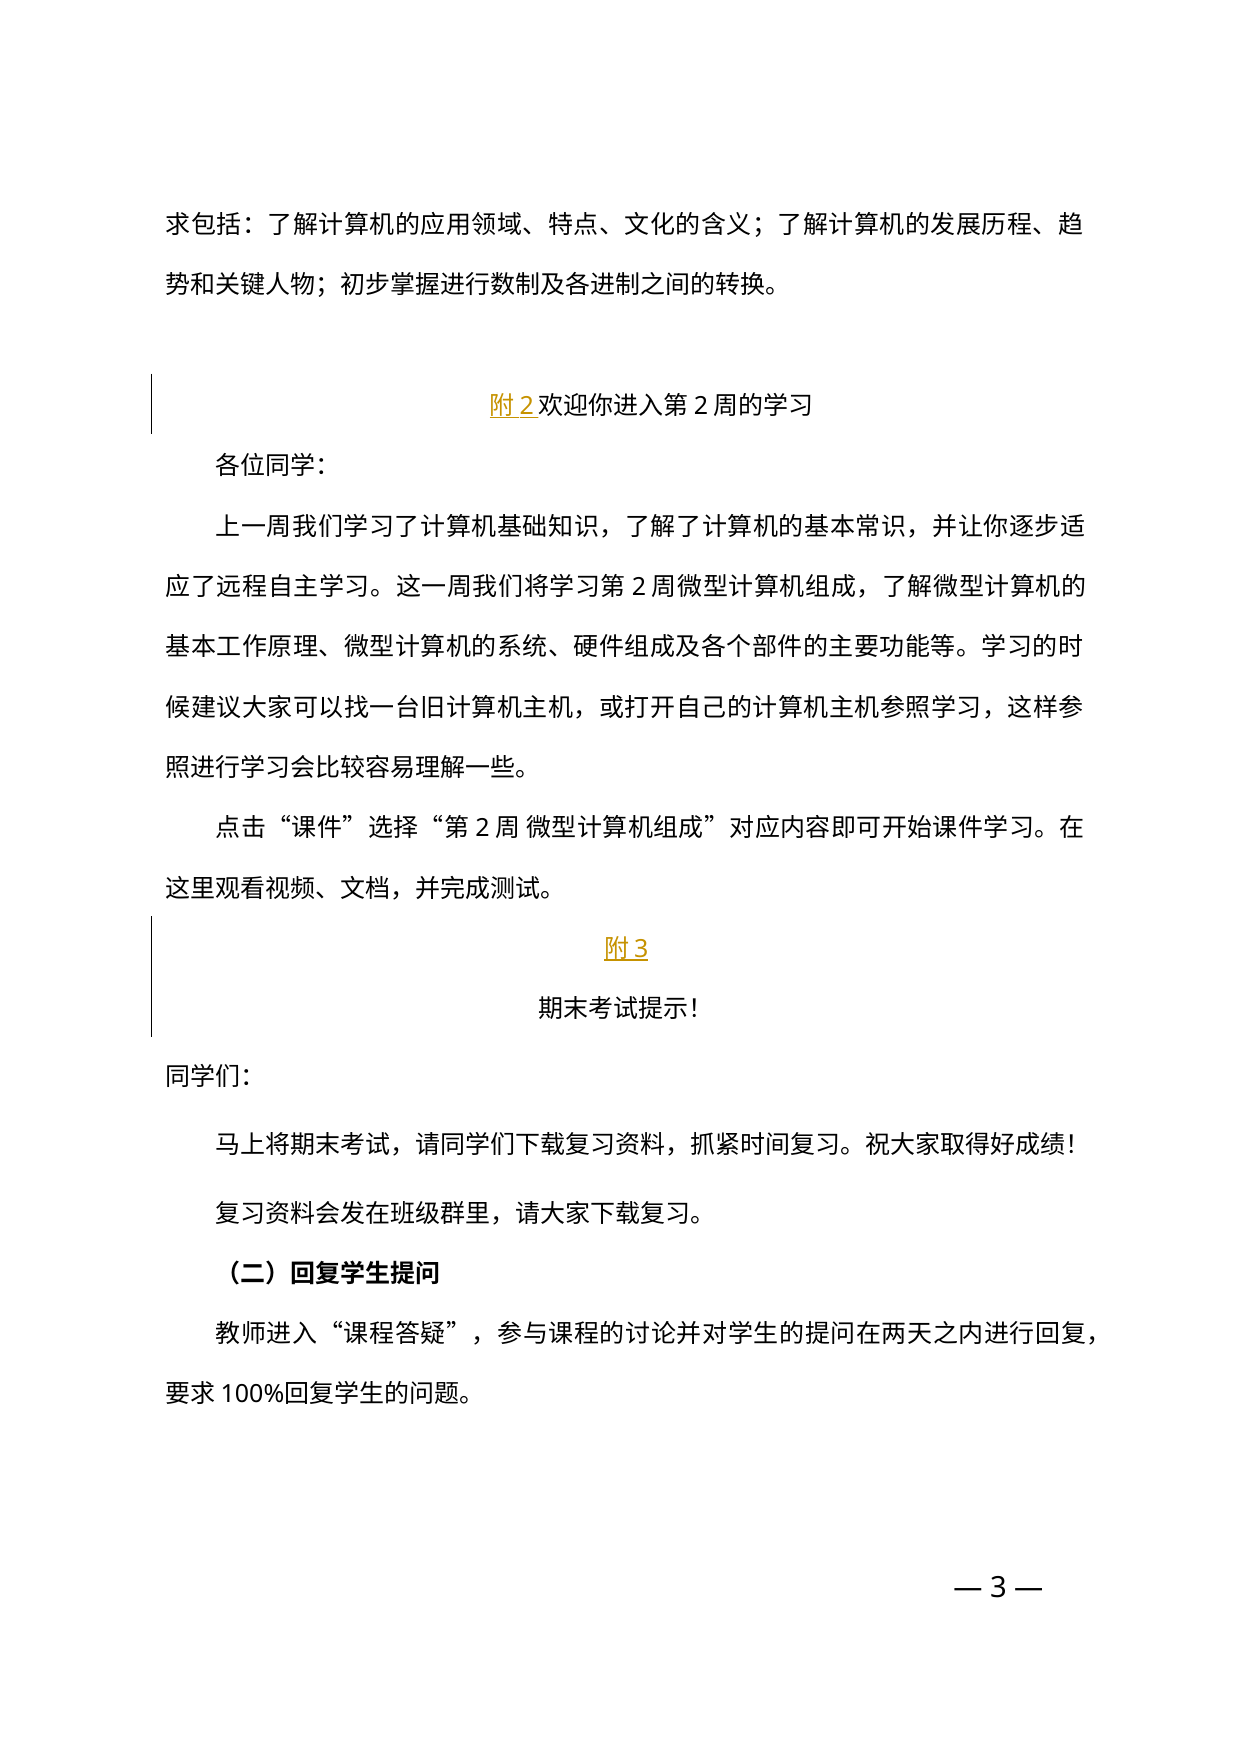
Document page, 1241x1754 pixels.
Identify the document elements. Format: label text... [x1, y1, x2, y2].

text 同学们： [165, 1045, 1087, 1105]
text 上一周我们学习了计算机基础知识，了解了计算机的基本常识，并让你逐步适应了远程自主学习。这一周我们将学习第2周微型计算机组成，了解微型计算机的基本工作原理、微型计算机的系统、硬件组成及各个部件的主要功能等。学习的时候建议大家可以找一台旧计算机主机，或打开自己的计算机主机参照学习，这样参照进行学习会比较容易理解一些。 [165, 494, 1087, 796]
text 各位同学： [165, 434, 1087, 494]
text 教师进入“课程答疑”，参与课程的讨论并对学生的提问在两天之内进行回复，要求100%回复学生的问题。 [165, 1302, 1087, 1422]
subtitle 期末考试提示！ [165, 977, 1087, 1037]
text 点击“课件”选择“第2周 微型计算机组成”对应内容即可开始课件学习。在这里观看视频、文档，并完成测试。 [165, 796, 1087, 916]
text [165, 193, 1087, 313]
text （二）回复学生提问 [165, 1241, 1087, 1302]
text 复习资料会发在班级群里，请大家下载复习。 [165, 1181, 1087, 1241]
text 欢迎你进入第2周的学习 [165, 373, 1087, 434]
text 马上将期末考试，请同学们下载复习资料，抓紧时间复习。祝大家取得好成绩！ [165, 1113, 1087, 1173]
